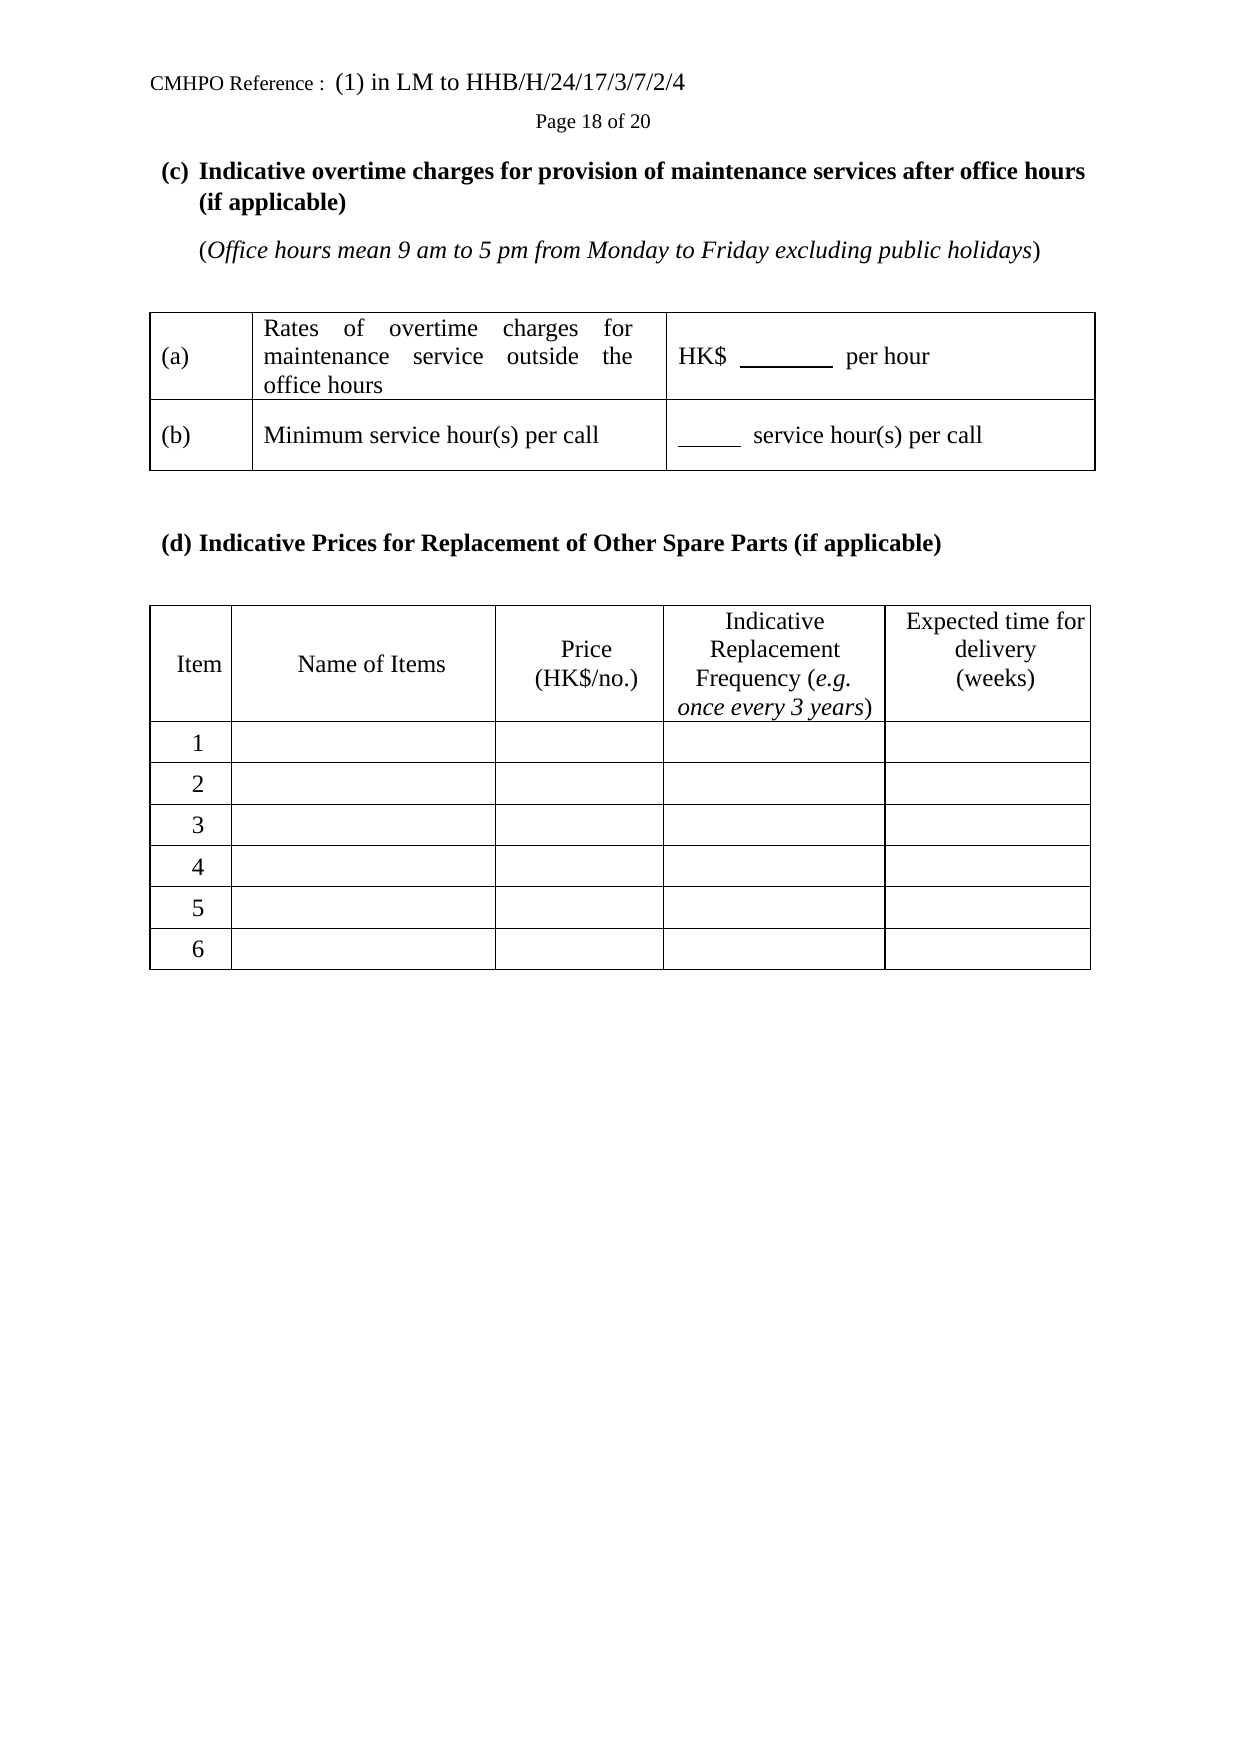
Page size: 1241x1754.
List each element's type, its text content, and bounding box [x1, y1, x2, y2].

table_cell Minimum service hour(s) per call [253, 400, 666, 470]
table_header Expected time for delivery (weeks) [886, 606, 1090, 721]
list (Office hours mean 9 am to 5 pm from Monday to Friday excluding public holidays) [198, 235, 1090, 264]
table_cell [886, 846, 1090, 886]
table_cell [232, 929, 495, 969]
table_header Item [151, 606, 231, 721]
table_cell [664, 763, 884, 803]
table_cell 2 [151, 763, 231, 803]
table_header Indicative Replacement Frequency (e.g. once every 3 years) [664, 606, 884, 721]
table_cell [664, 722, 884, 762]
table_cell [496, 805, 663, 845]
table_cell [496, 929, 663, 969]
table_header Price (HK$/no.) [496, 606, 663, 721]
table_header (a) [151, 313, 252, 399]
table_cell [664, 887, 884, 928]
table_cell [496, 887, 663, 928]
table_cell [664, 846, 884, 886]
table_header HK$ per hour [667, 313, 1094, 399]
table_cell [664, 929, 884, 969]
table_cell [886, 722, 1090, 762]
table_cell [886, 887, 1090, 928]
table_cell [232, 805, 495, 845]
table_header Rates of overtime charges for maintenance service outside the office hours [253, 313, 666, 399]
table_cell [664, 805, 884, 845]
table_cell [232, 722, 495, 762]
table_cell [496, 722, 663, 762]
table_cell [886, 763, 1090, 803]
list Indicative overtime charges for provision of maintenance services after office hours (if applicable) [161, 156, 1090, 216]
table_cell 1 [151, 722, 231, 762]
table_cell [232, 846, 495, 886]
table_cell [496, 763, 663, 803]
table_cell (b) [151, 400, 252, 470]
table_cell [496, 846, 663, 886]
list Indicative Prices for Replacement of Other Spare Parts (if applicable) [161, 528, 1090, 557]
table_cell 5 [151, 887, 231, 928]
table_cell 3 [151, 805, 231, 845]
table_cell 4 [151, 846, 231, 886]
table_cell [886, 805, 1090, 845]
table_cell [886, 929, 1090, 969]
table_cell 6 [151, 929, 231, 969]
table_cell [232, 887, 495, 928]
table_header Name of Items [232, 606, 495, 721]
table_cell service hour(s) per call [667, 400, 1094, 470]
table_cell [232, 763, 495, 803]
